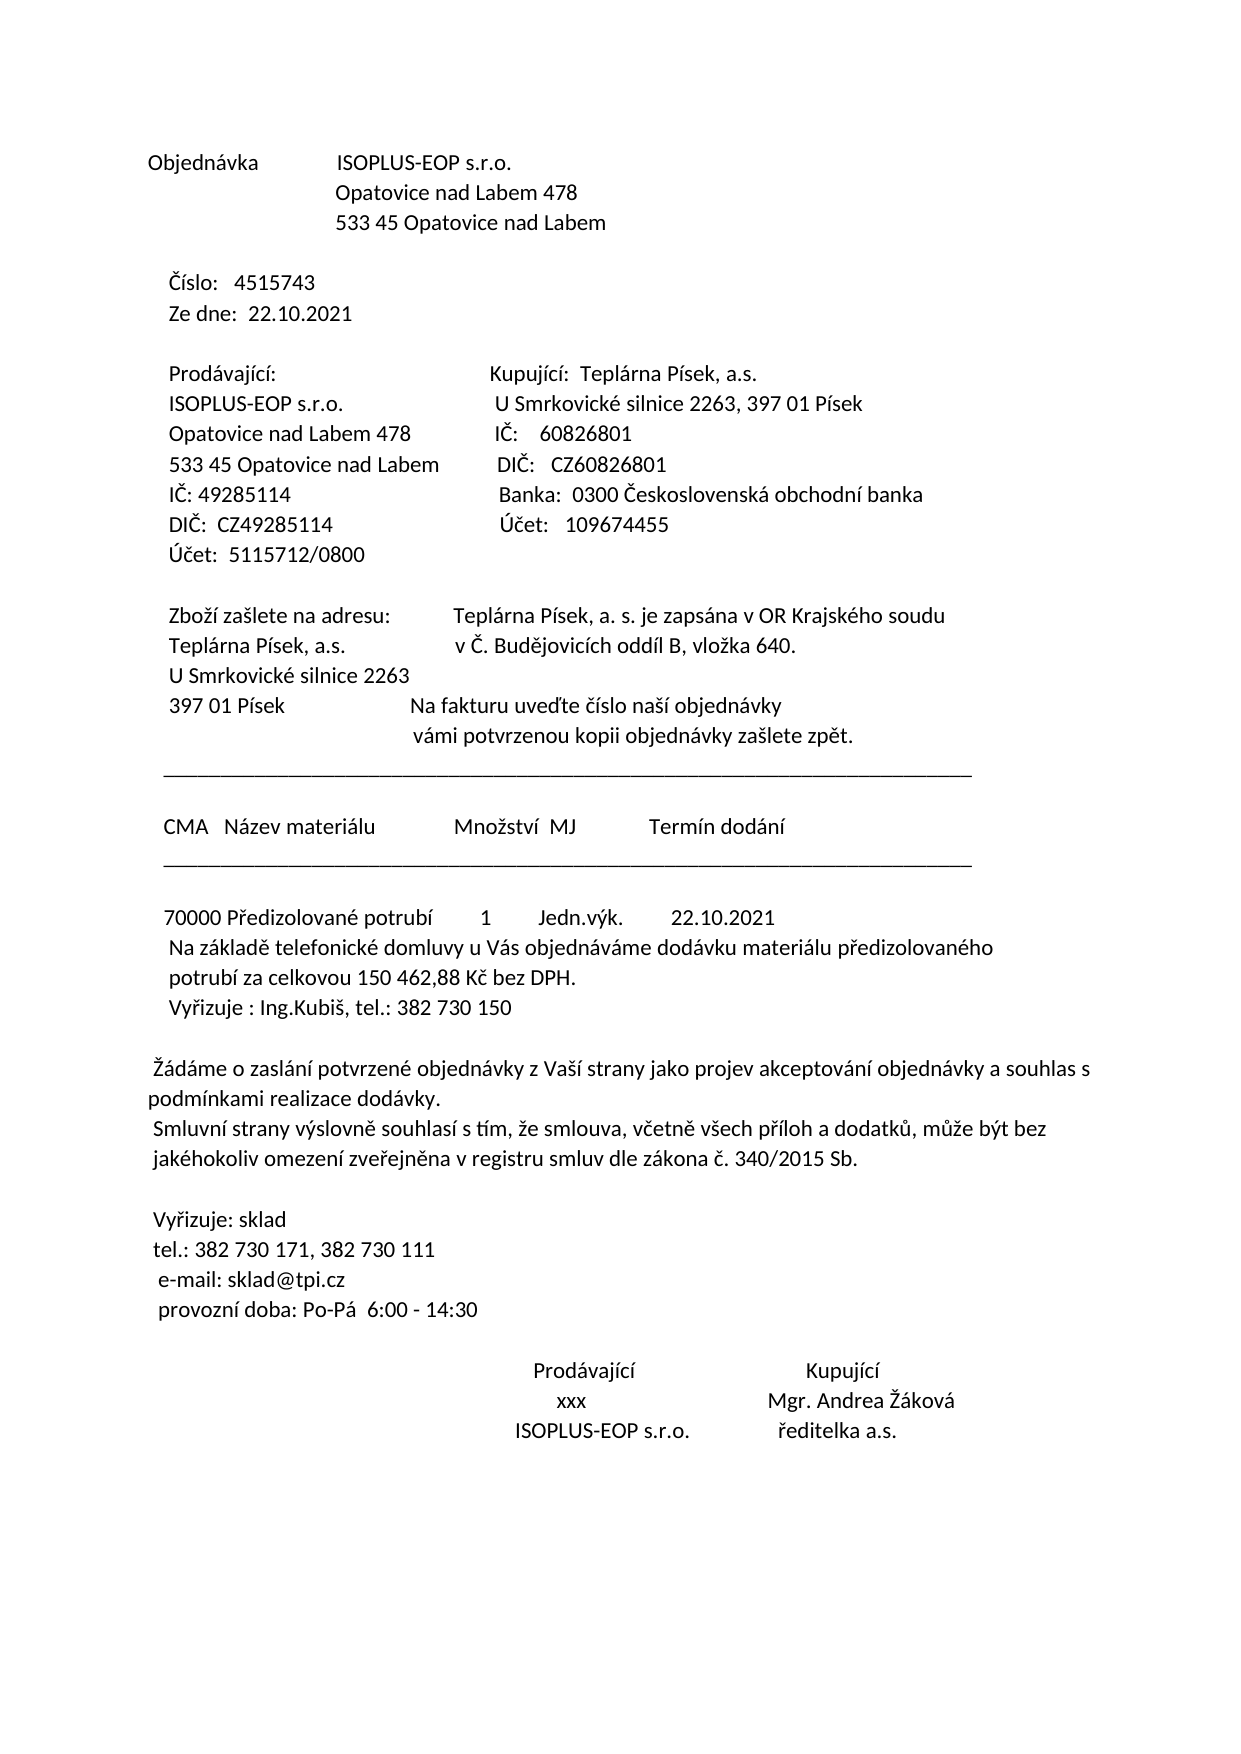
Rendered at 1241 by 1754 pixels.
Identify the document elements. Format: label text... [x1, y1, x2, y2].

text Objednávka ISOPLUS-EOP s.r.o. Opatovice nad Labem 478 533 45 Opatovice nad Labem Číslo: 4515743 Ze dne: 22.10.2021 Prodávající: Kupující: Teplárna Písek, a.s. ISOPLUS-EOP s.r.o. U Smrkovické silnice 2263, 397 01 Písek Opatovice nad Labem 478 IČ: 60826801 533 45 Opatovice nad Labem DIČ: CZ60826801 IČ: 49285114 Banka: 0300 Československá obchodní banka DIČ: CZ49285114 Účet: 109674455 [148, 148, 1093, 538]
text ISOPLUS-EOP s.r.o. ředitelka a.s. [148, 1416, 1093, 1474]
text Účet: 5115712/0800 Zboží zašlete na adresu: Teplárna Písek, a. s. je zapsána v OR Krajského soudu Teplárna Písek, a.s. v Č. Budějovicích oddíl B, vložka 640. U Smrkovické silnice 2263 397 01 Písek Na fakturu uveďte číslo naší objednávky vámi potvrzenou kopii objednávky zašlete zpět. _______________________________________________________________________ CMA Název materiálu Množství MJ Termín dodání _______________________________________________________________________ 70000 Předizolované potrubí 1 Jedn.výk. 22.10.2021 Na základě telefonické domluvy u Vás objednáváme dodávku materiálu předizolovaného potrubí za celkovou 150 462,88 Kč bez DPH. Vyřizuje : Ing.Kubiš, tel.: 382 730 150 Žádáme o zaslání potvrzené objednávky z Vaší strany jako projev akceptování objednávky a souhlas s podmínkami realizace dodávky. Smluvní strany výslovně souhlasí s tím, že smlouva, včetně všech příloh a dodatků, může být bez jakéhokoliv omezení zveřejněna v registru smluv dle zákona č. 340/2015 Sb. Vyřizuje: sklad tel.: 382 730 171, 382 730 111 e-mail: sklad@tpi.cz provozní doba: Po-Pá 6:00 - 14:30 Prodávající Kupující [148, 540, 1093, 1384]
text xxx Mgr. Andrea Žáková [148, 1386, 1093, 1414]
